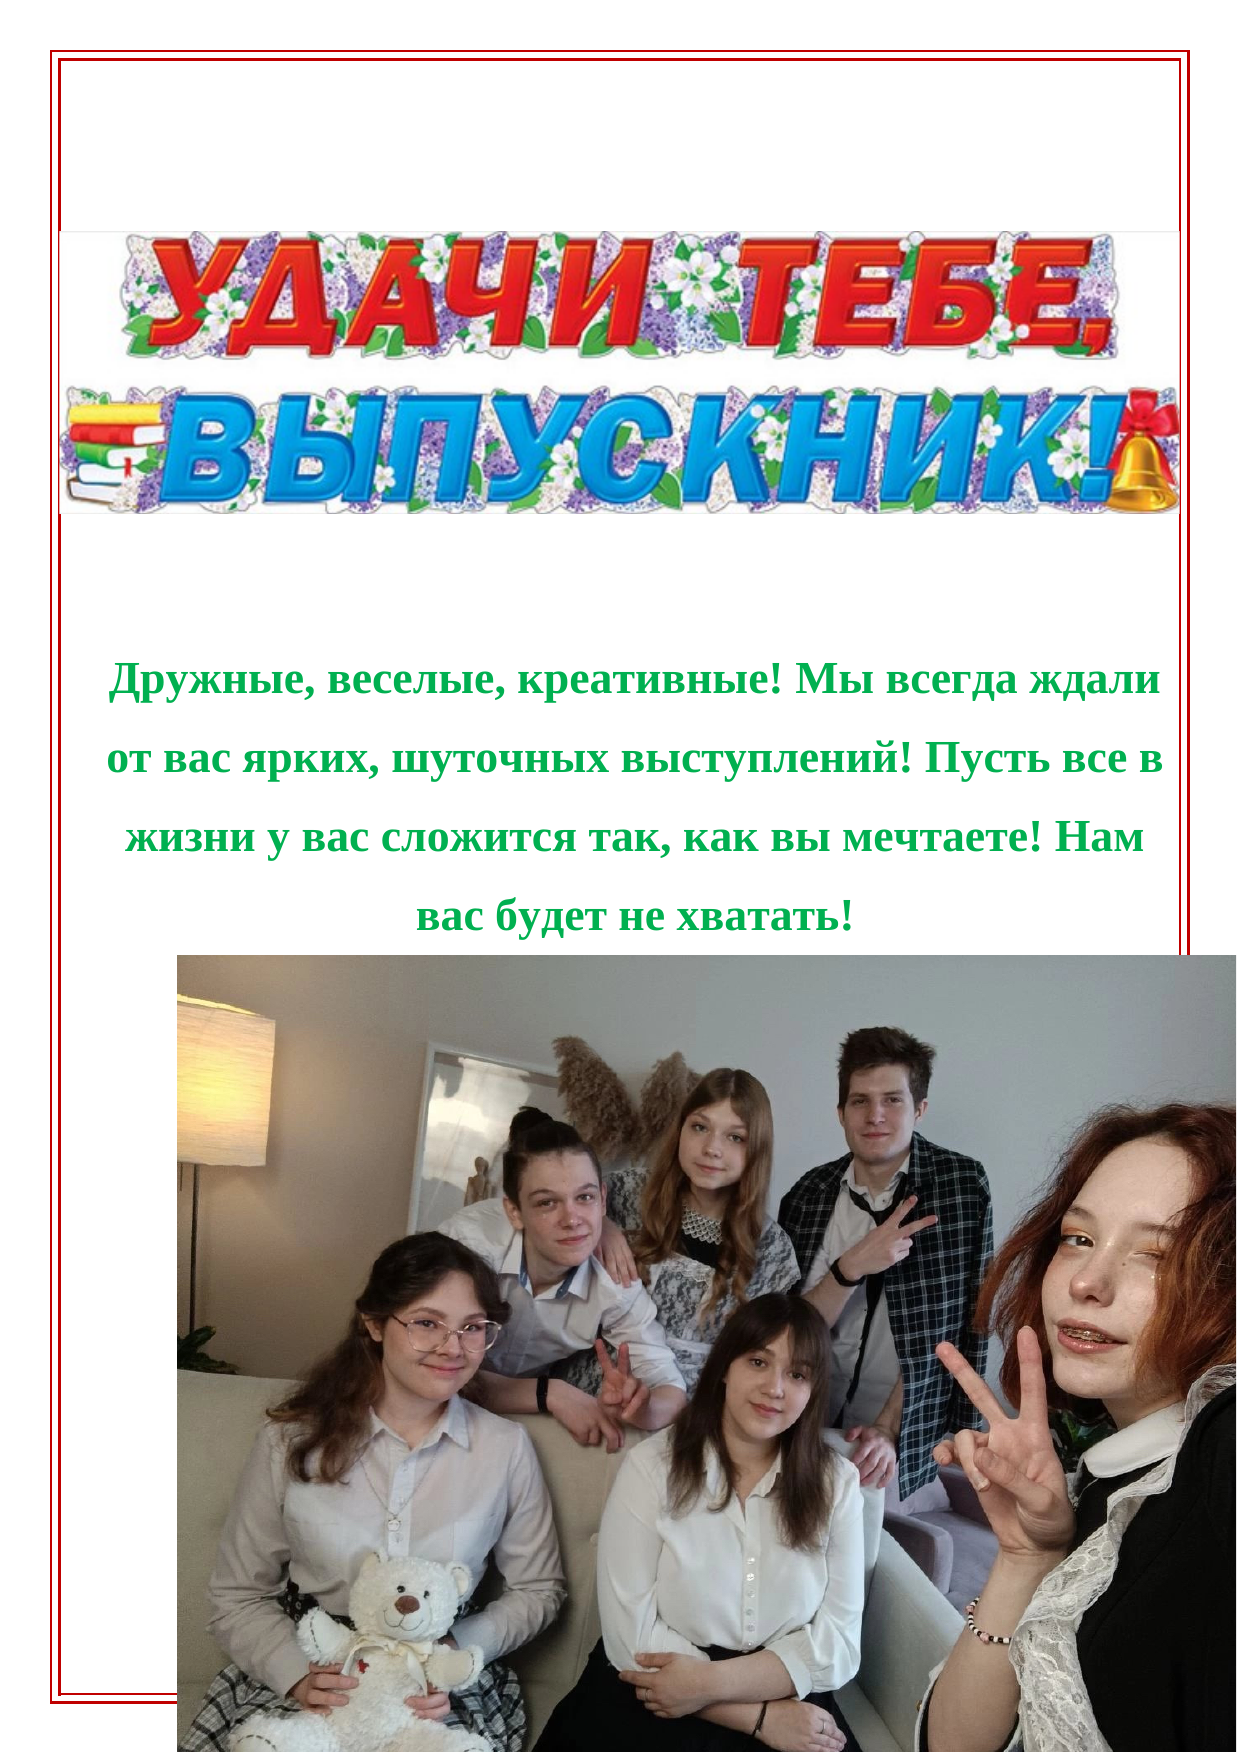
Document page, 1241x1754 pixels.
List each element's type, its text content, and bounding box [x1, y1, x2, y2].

picture [177, 955, 1237, 1751]
picture [57, 231, 1179, 513]
text Дружные, веселые, креативные! Мы всегда ждали от вас ярких, шуточных выступлений! Пусть все в жизни у вас сложится так, как вы мечтаете! Нам вас будет не хватать! [103, 651, 1167, 941]
